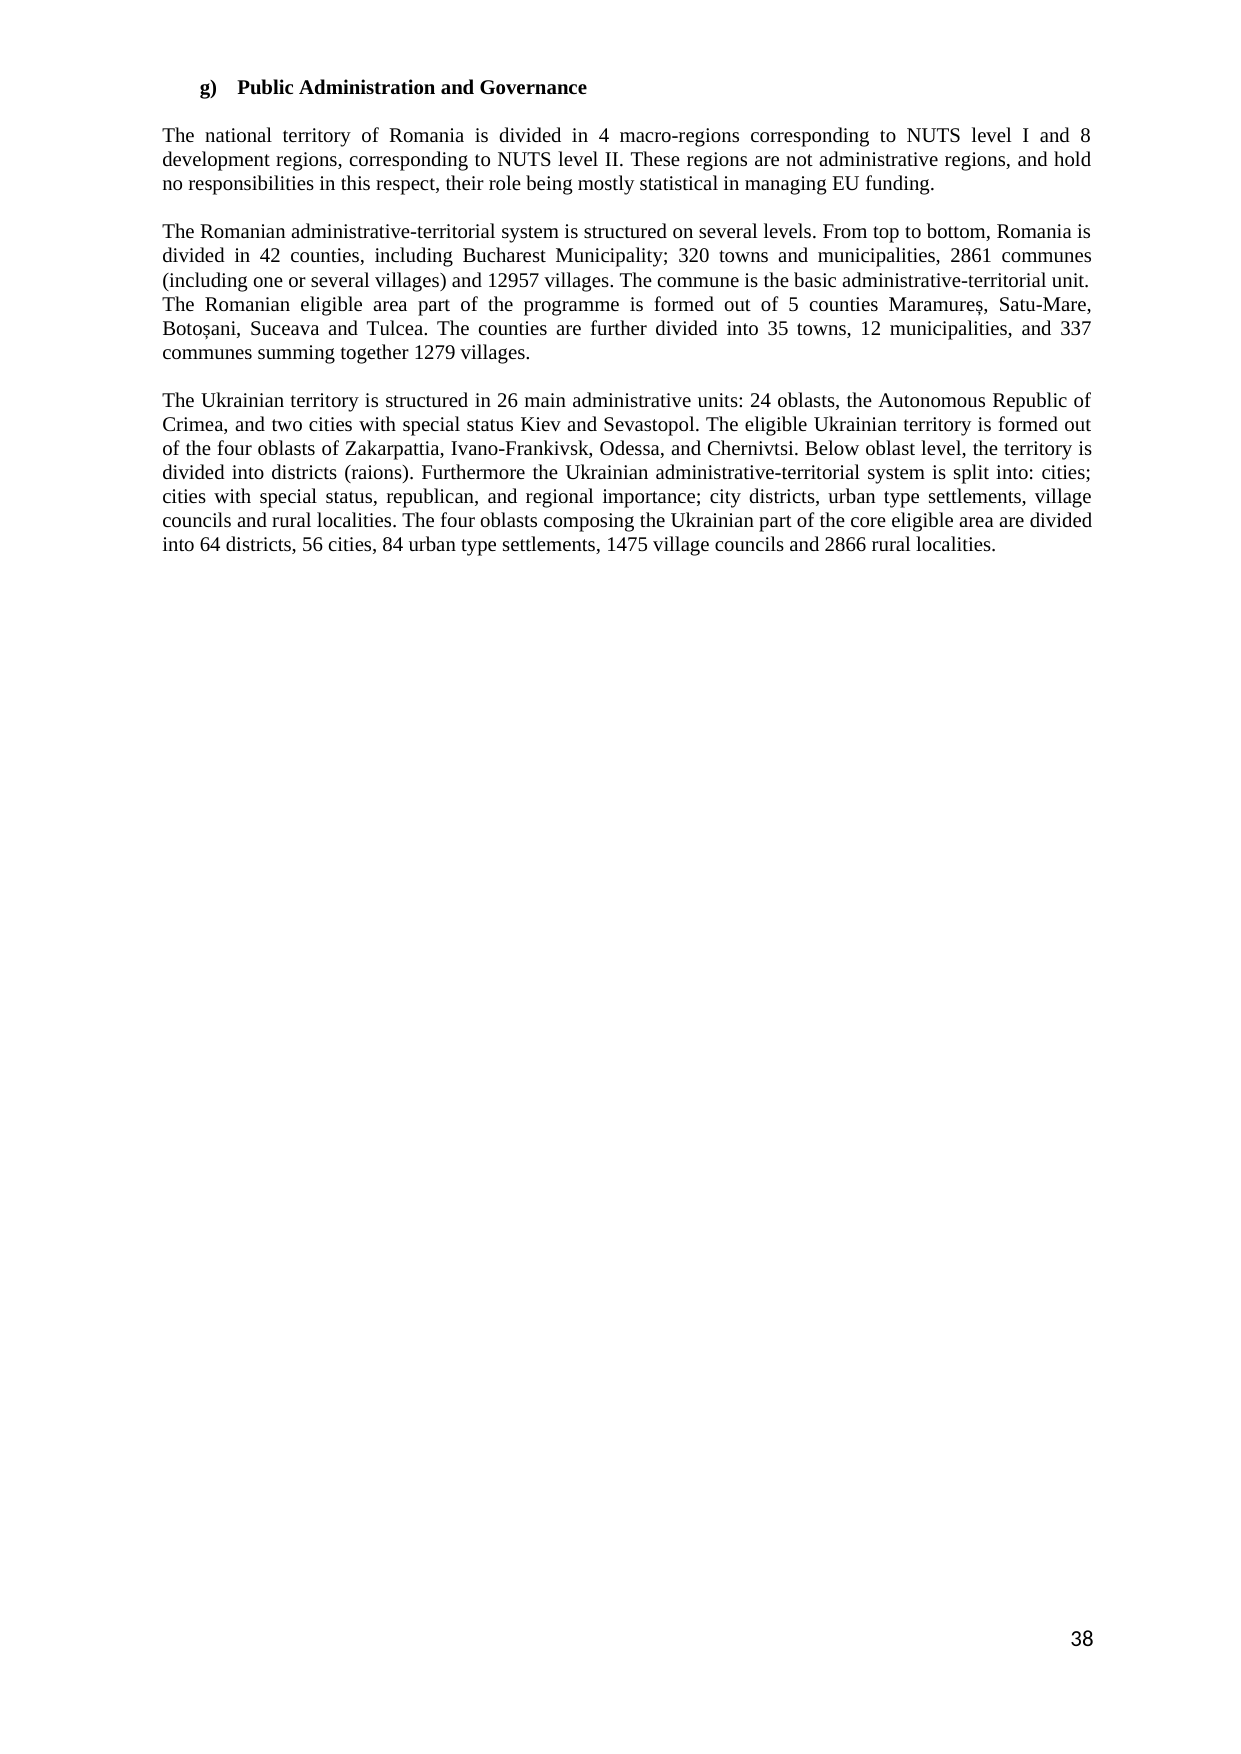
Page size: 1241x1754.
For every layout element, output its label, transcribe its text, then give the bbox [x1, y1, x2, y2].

text The Romanian eligible area part of the programme is formed out of 5 counties Maramureș, Satu-Mare, Botoșani, Suceava and Tulcea. The counties are further divided into 35 towns, 12 municipalities, and 337 communes summing together 1279 villages. [162, 292, 1093, 364]
list Public Administration and Governance [199, 75, 1093, 99]
text The Romanian administrative-territorial system is structured on several levels. From top to bottom, Romania is divided in 42 counties, including Bucharest Municipality; 320 towns and municipalities, 2861 communes (including one or several villages) and 12957 villages. The commune is the basic administrative-territorial unit. [162, 219, 1093, 292]
text The national territory of Romania is divided in 4 macro-regions corresponding to NUTS level I and 8 development regions, corresponding to NUTS level II. These regions are not administrative regions, and hold no responsibilities in this respect, their role being mostly statistical in managing EU funding. [162, 123, 1093, 195]
text The Ukrainian territory is structured in 26 main administrative units: 24 oblasts, the Autonomous Republic of Crimea, and two cities with special status Kiev and Sevastopol. The eligible Ukrainian territory is formed out of the four oblasts of Zakarpattia, Ivano-Frankivsk, Odessa, and Chernivtsi. Below oblast level, the territory is divided into districts (raions). Furthermore the Ukrainian administrative-territorial system is split into: cities; cities with special status, republican, and regional importance; city districts, urban type settlements, village councils and rural localities. The four oblasts composing the Ukrainian part of the core eligible area are divided into 64 districts, 56 cities, 84 urban type settlements, 1475 village councils and 2866 rural localities. [162, 388, 1093, 556]
